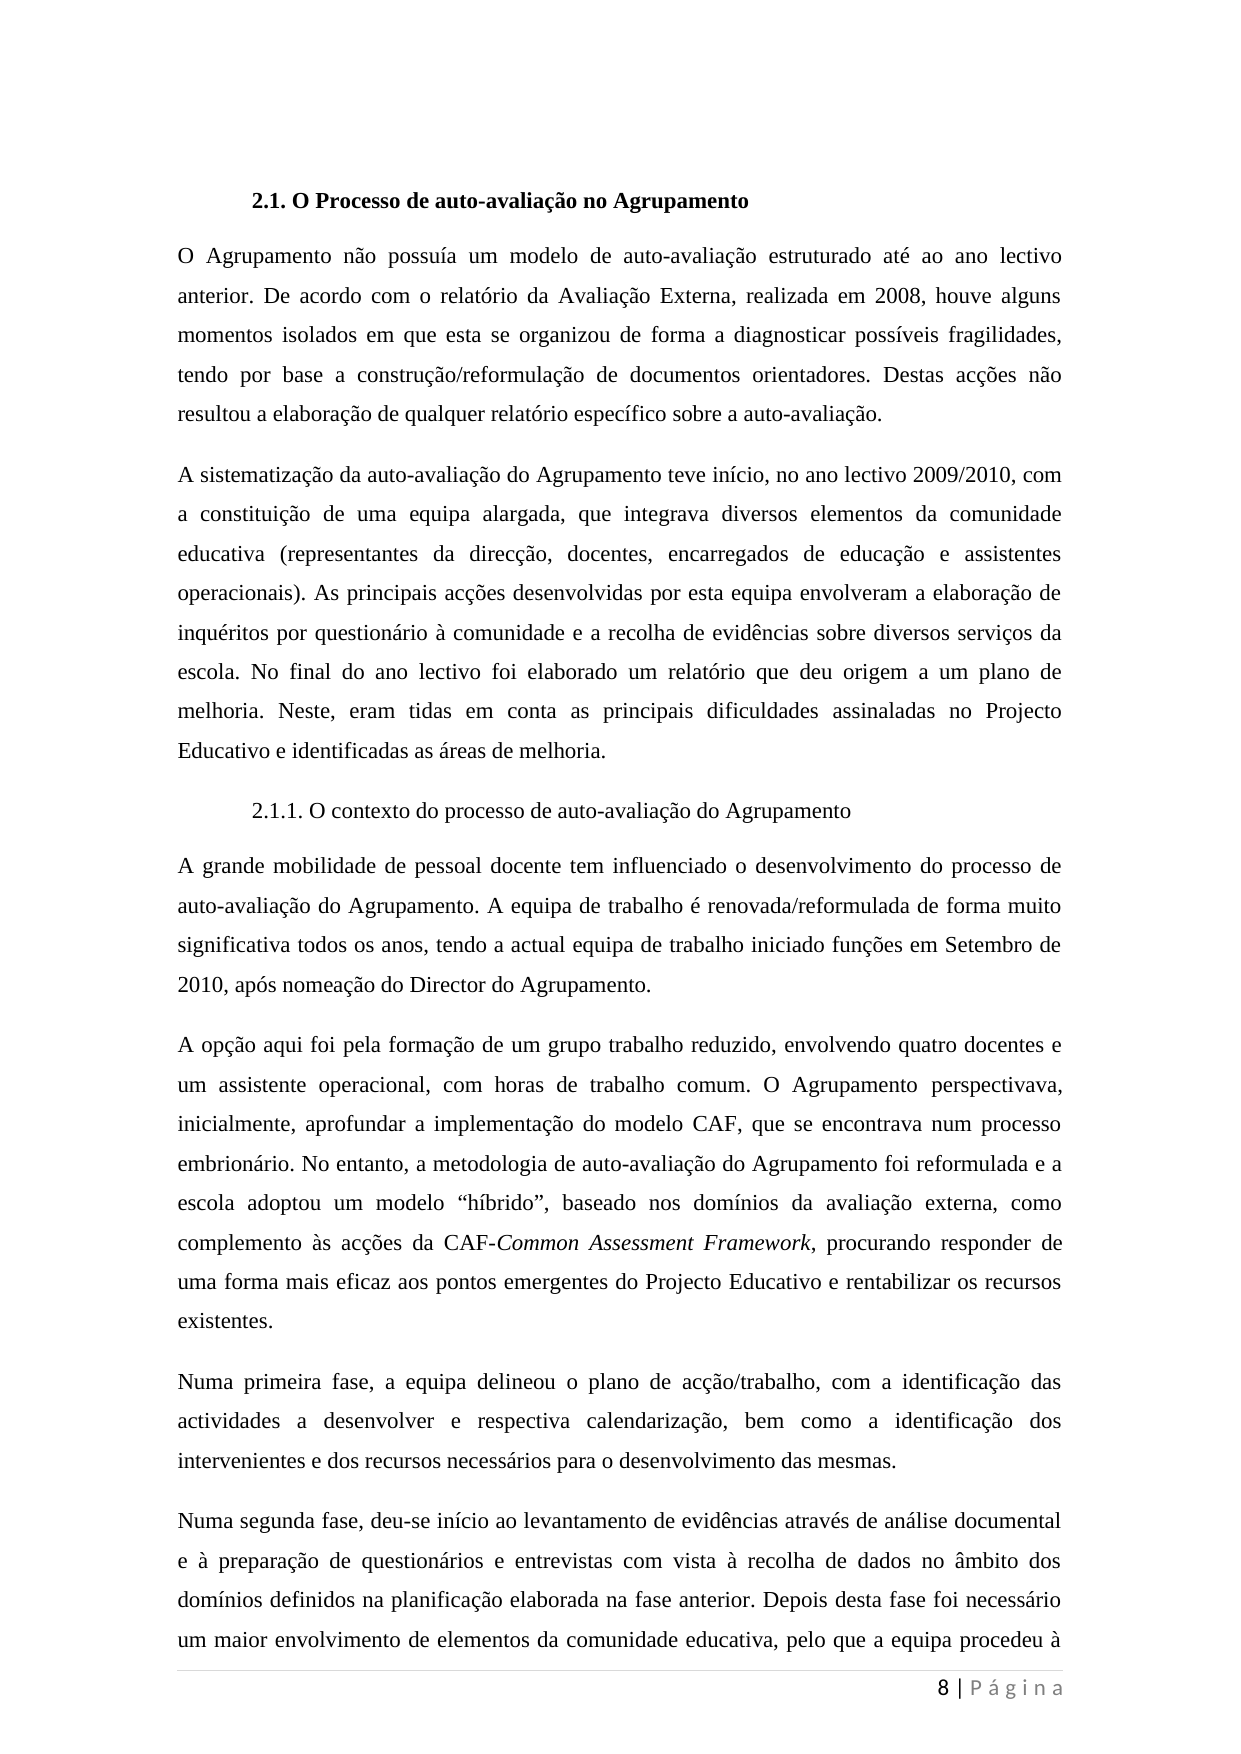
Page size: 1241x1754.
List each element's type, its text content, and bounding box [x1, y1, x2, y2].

text O Agrupamento não possuía um modelo de auto-avaliação estruturado até ao ano lectivo anterior. De acordo com o relatório da Avaliação Externa, realizada em 2008, houve alguns momentos isolados em que esta se organizou de forma a diagnosticar possíveis fragilidades, tendo por base a construção/reformulação de documentos orientadores. Destas acções não resultou a elaboração de qualquer relatório específico sobre a auto-avaliação. [177, 242, 1063, 427]
text 2.1.1. O contexto do processo de auto-avaliação do Agrupamento [214, 797, 1048, 824]
text A sistematização da auto-avaliação do Agrupamento teve início, no ano lectivo 2009/2010, com a constituição de uma equipa alargada, que integrava diversos elementos da comunidade educativa (representantes da direcção, docentes, encarregados de educação e assistentes operacionais). As principais acções desenvolvidas por esta equipa envolveram a elaboração de inquéritos por questionário à comunidade e a recolha de evidências sobre diversos serviços da escola. No final do ano lectivo foi elaborado um relatório que deu origem a um plano de melhoria. Neste, eram tidas em conta as principais dificuldades assinaladas no Projecto Educativo e identificadas as áreas de melhoria. [177, 461, 1063, 763]
text A grande mobilidade de pessoal docente tem influenciado o desenvolvimento do processo de auto-avaliação do Agrupamento. A equipa de trabalho é renovada/reformulada de forma muito significativa todos os anos, tendo a actual equipa de trabalho iniciado funções em Setembro de 2010, após nomeação do Director do Agrupamento. [177, 852, 1063, 997]
text A opção aqui foi pela formação de um grupo trabalho reduzido, envolvendo quatro docentes e um assistente operacional, com horas de trabalho comum. O Agrupamento perspectivava, inicialmente, aprofundar a implementação do modelo CAF, que se encontrava num processo embrionário. No entanto, a metodologia de auto-avaliação do Agrupamento foi reformulada e a escola adoptou um modelo “híbrido”, baseado nos domínios da avaliação externa, como complemento às acções da CAF-Common Assessment Framework, procurando responder de uma forma mais eficaz aos pontos emergentes do Projecto Educativo e rentabilizar os recursos existentes. [177, 1031, 1063, 1334]
text Numa primeira fase, a equipa delineou o plano de acção/trabalho, com a identificação das actividades a desenvolver e respectiva calendarização, bem como a identificação dos intervenientes e dos recursos necessários para o desenvolvimento das mesmas. [177, 1368, 1063, 1473]
text 2.1. O Processo de auto-avaliação no Agrupamento [214, 187, 1048, 213]
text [177, 1507, 1063, 1652]
